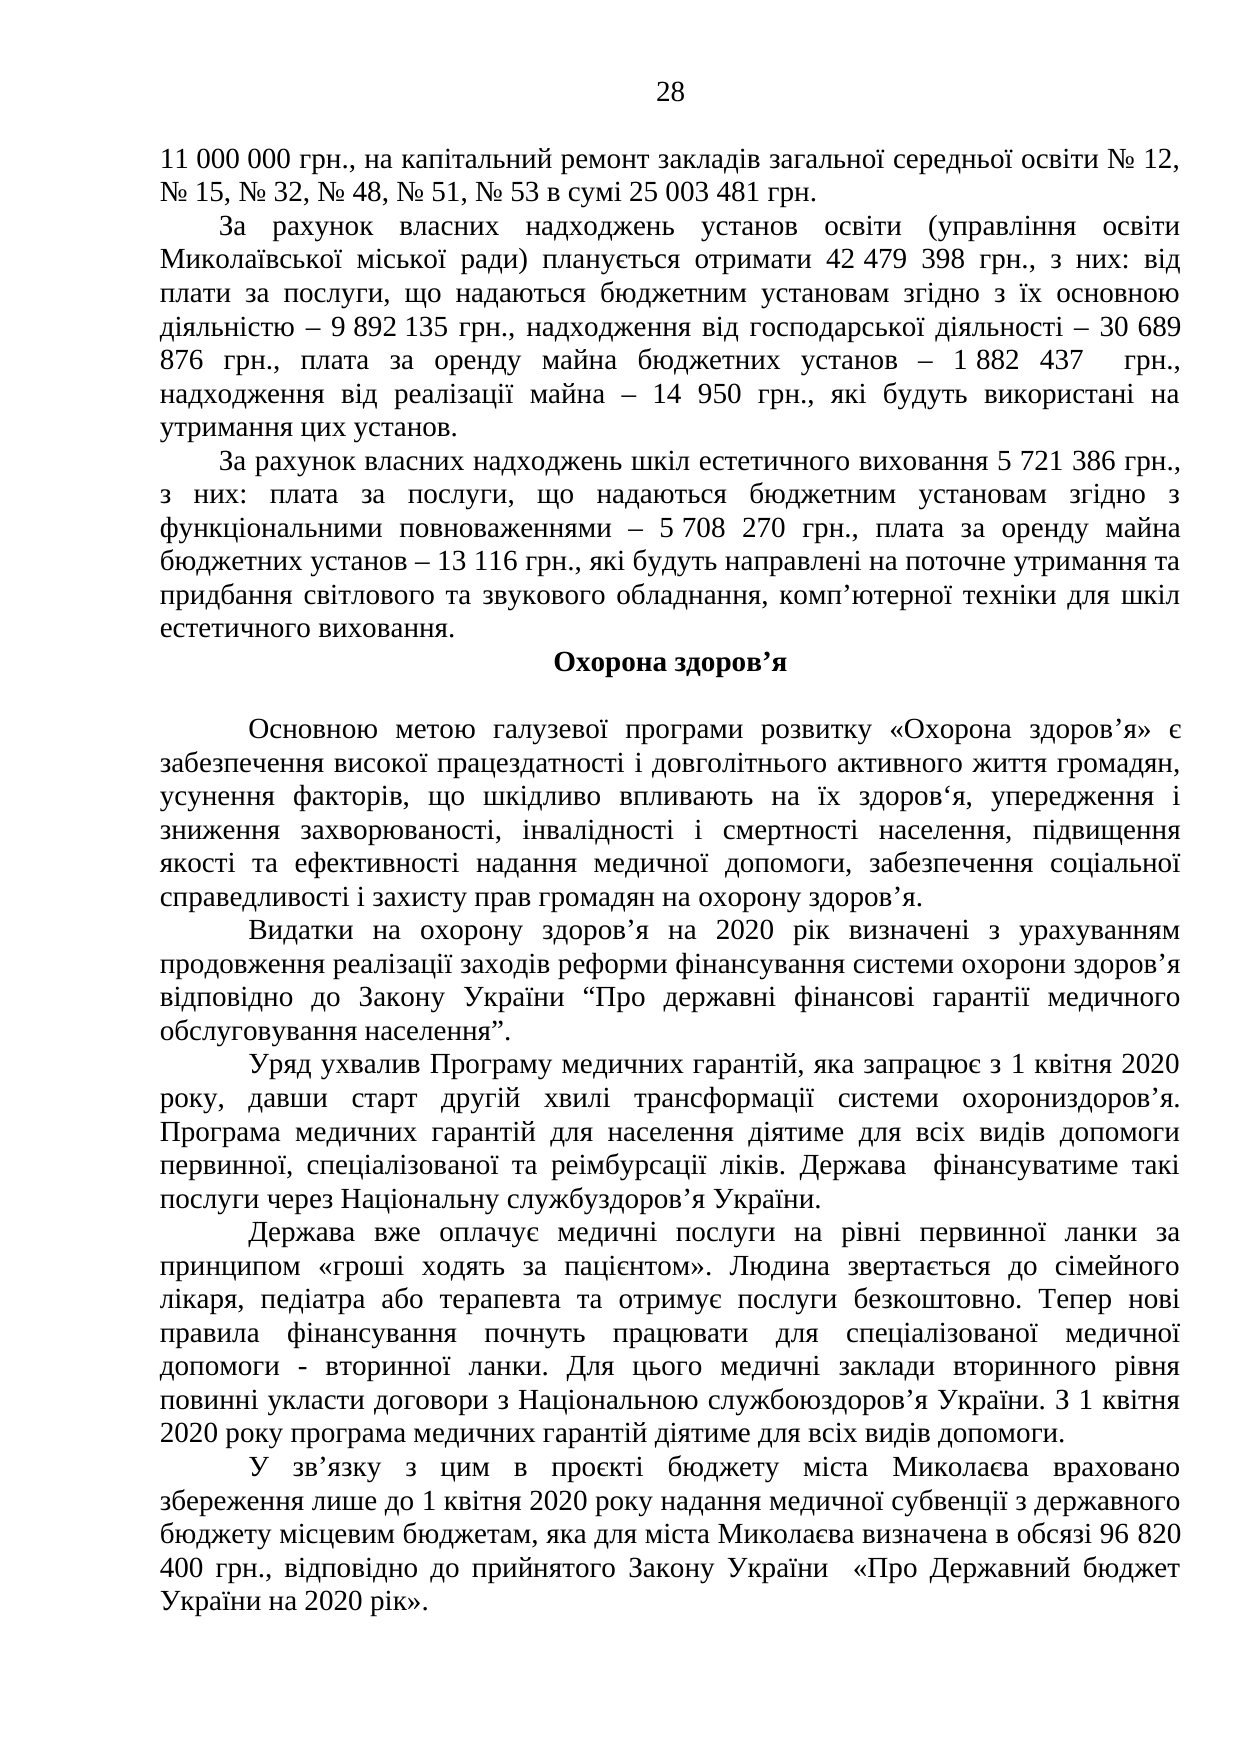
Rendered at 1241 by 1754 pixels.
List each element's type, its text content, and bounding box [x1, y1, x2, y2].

text За рахунок власних надходжень установ освіти (управління освіти Миколаївської міської ради) планується отримати 42 479 398 грн., з них: від плати за послуги, що надаються бюджетним установам згідно з їх основною діяльністю – 9 892 135 грн., надходження від господарської діяльності – 30 689 876 грн., плата за оренду майна бюджетних установ – 1 882 437 грн., надходження від реалізації майна – 14 950 грн., які будуть використані на утримання цих установ. [159, 208, 1181, 443]
text Основною метою галузевої програми розвитку «Охорона здоров’я» є забезпечення високої працездатності і довголітнього активного життя громадян, усунення факторів, що шкідливо впливають на їх здоров‘я, упередження і зниження захворюваності, інвалідності і смертності населення, підвищення якості та ефективності надання медичної допомоги, забезпечення соціальної справедливості і захисту прав громадян на охорону здоров’я. [159, 711, 1181, 912]
text Охорона здоров’я [159, 644, 1181, 678]
text У зв’язку з цим в проєкті бюджету міста Миколаєва враховано збереження лише до 1 квітня 2020 року надання медичної субвенції з державного бюджету місцевим бюджетам, яка для міста Миколаєва визначена в обсязі 96 820 400 грн., відповідно до прийнятого Закону України «Про Державний бюджет України на 2020 рік». [159, 1449, 1181, 1617]
text За рахунок власних надходжень шкіл естетичного виховання 5 721 386 грн., з них: плата за послуги, що надаються бюджетним установам згідно з функціональними повноваженнями – 5 708 270 грн., плата за оренду майна бюджетних установ – 13 116 грн., які будуть направлені на поточне утримання та придбання світлового та звукового обладнання, комп’ютерної техніки для шкіл естетичного виховання. [159, 443, 1181, 644]
text Держава вже оплачує медичні послуги на рівні первинної ланки за принципом «гроші ходять за пацієнтом». Людина звертається до сімейного лікаря, педіатра або терапевта та отримує послуги безкоштовно. Тепер нові правила фінансування почнуть працювати для спеціалізованої медичної допомоги - вторинної ланки. Для цього медичні заклади вторинного рівня повинні укласти договори з Національною службоюздоров’я України. З 1 квітня 2020 року програма медичних гарантій діятиме для всіх видів допомоги. [159, 1214, 1181, 1449]
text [159, 141, 1181, 208]
text Уряд ухвалив Програму медичних гарантій, яка запрацює з 1 квітня 2020 року, давши старт другій хвилі трансформації системи охорониздоров’я. Програма медичних гарантій для населення діятиме для всіх видів допомоги первинної, спеціалізованої та реімбурсації ліків. Держава фінансуватиме такі послуги через Національну службуздоров’я України. [159, 1047, 1181, 1214]
text Видатки на охорону здоров’я на 2020 рік визначені з урахуванням продовження реалізації заходів реформи фінансування системи охорони здоров’я відповідно до Закону України “Про державні фінансові гарантії медичного обслуговування населення”. [159, 912, 1181, 1047]
